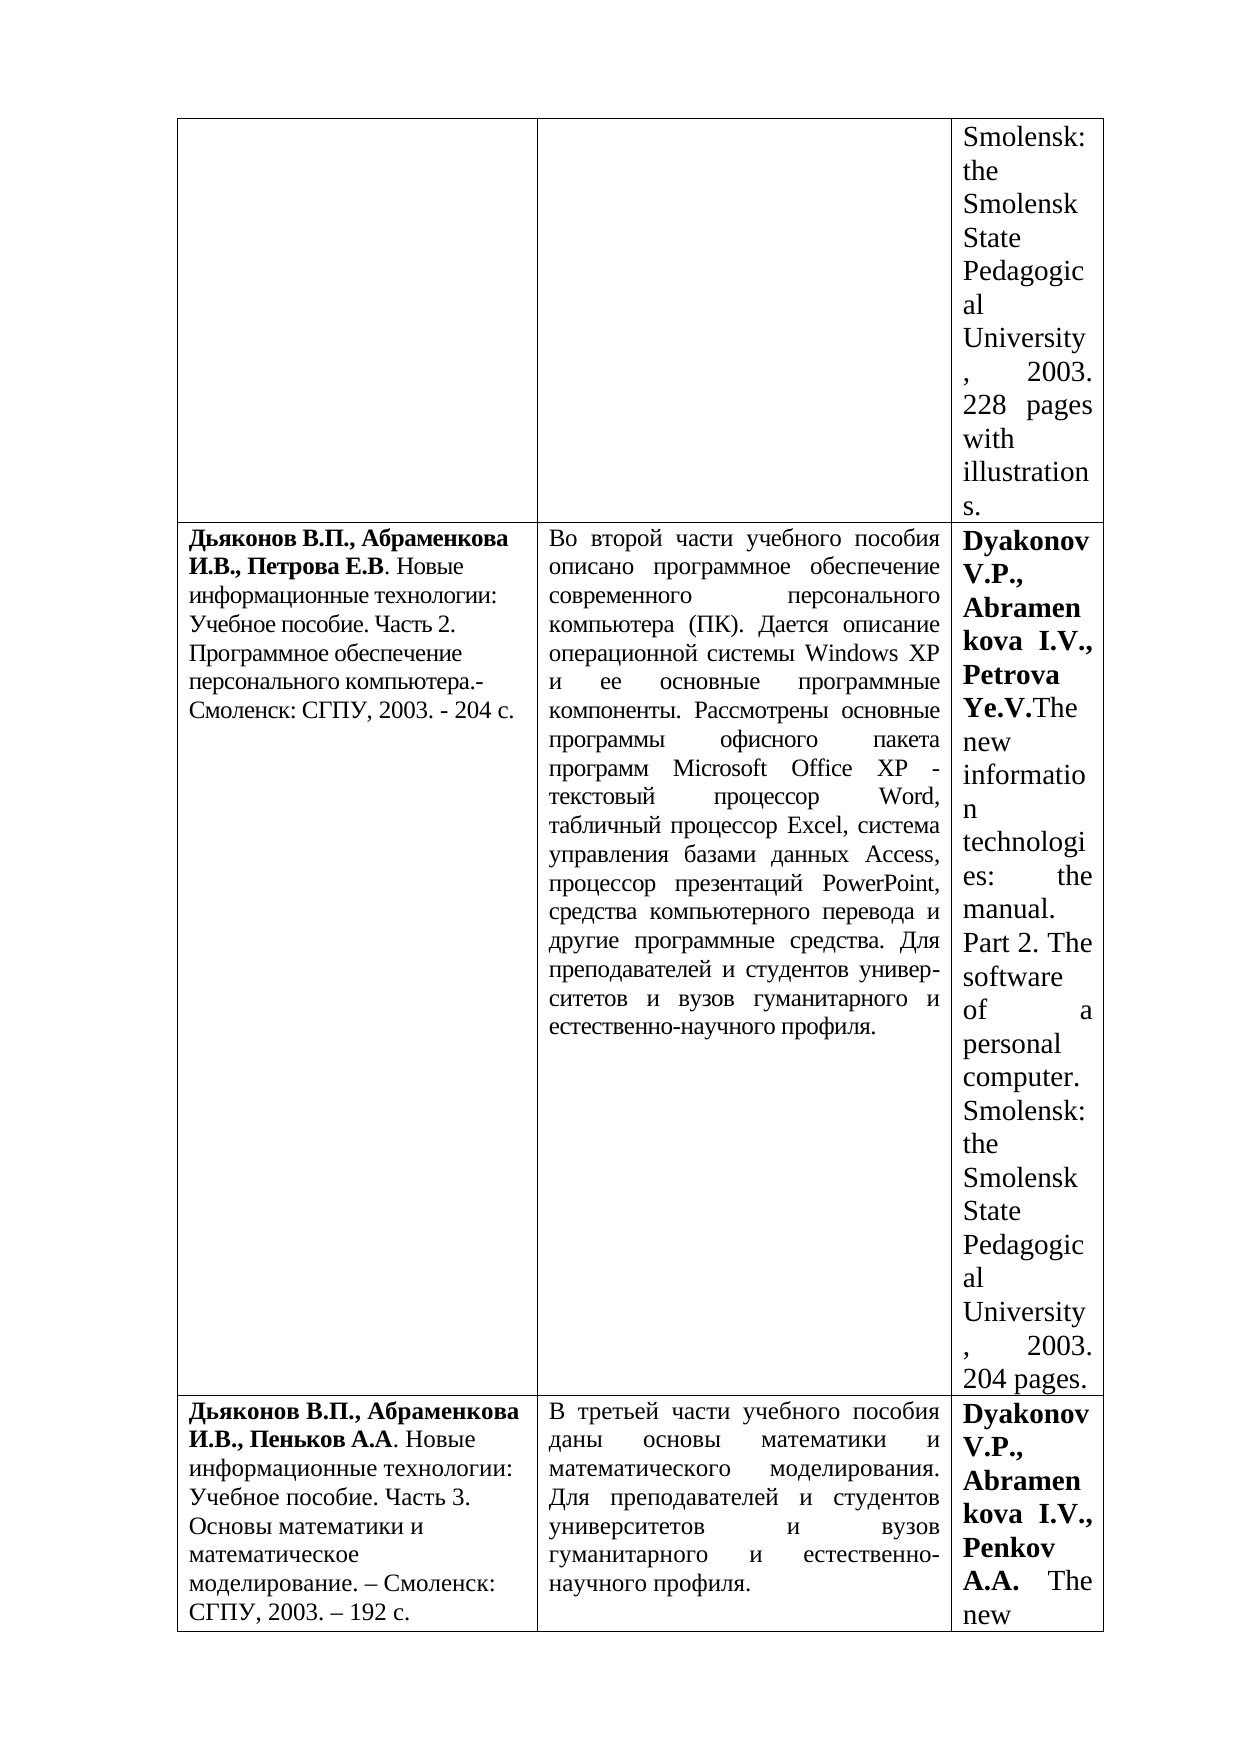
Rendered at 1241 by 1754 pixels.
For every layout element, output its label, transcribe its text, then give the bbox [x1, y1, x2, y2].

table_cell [952, 119, 1103, 522]
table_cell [538, 119, 951, 522]
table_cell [538, 1396, 951, 1631]
table_cell Во второй части учебного пособия описано программное обеспечение современного персонального компьютера (ПК). Дается описание операционной системы Windows XP и ее основные программные компоненты. Рассмотрены основные программы офисного пакета программ Microsoft Office XP - текстовый процессор Word, табличный процессор Excel, система управления базами данных Access, процессор презентаций PowerPoint, средства компьютерного перевода и другие программные средства. Для преподавателей и студентов университетов и вузов гуманитарного и естественно-научного профиля. [538, 523, 951, 1395]
table_cell Dyakonov V.P., Abramenkova I.V., Petrova Ye.V.The new information technologies: the manual. Part 2. The software of a personal computer. : the Pedagogical University, 2003. 204 pages. [952, 523, 1103, 1395]
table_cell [178, 1396, 537, 1631]
table_cell Дьяконов В.П., Абраменкова И.В., Петрова Е.В. Новые информационные технологии: Учебное пособие. Часть 2. Программное обеспечение персонального компьютера.- Смоленск: СГПУ, 2003. - 204 с. [178, 523, 537, 1395]
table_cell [178, 119, 537, 522]
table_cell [952, 1396, 1103, 1631]
